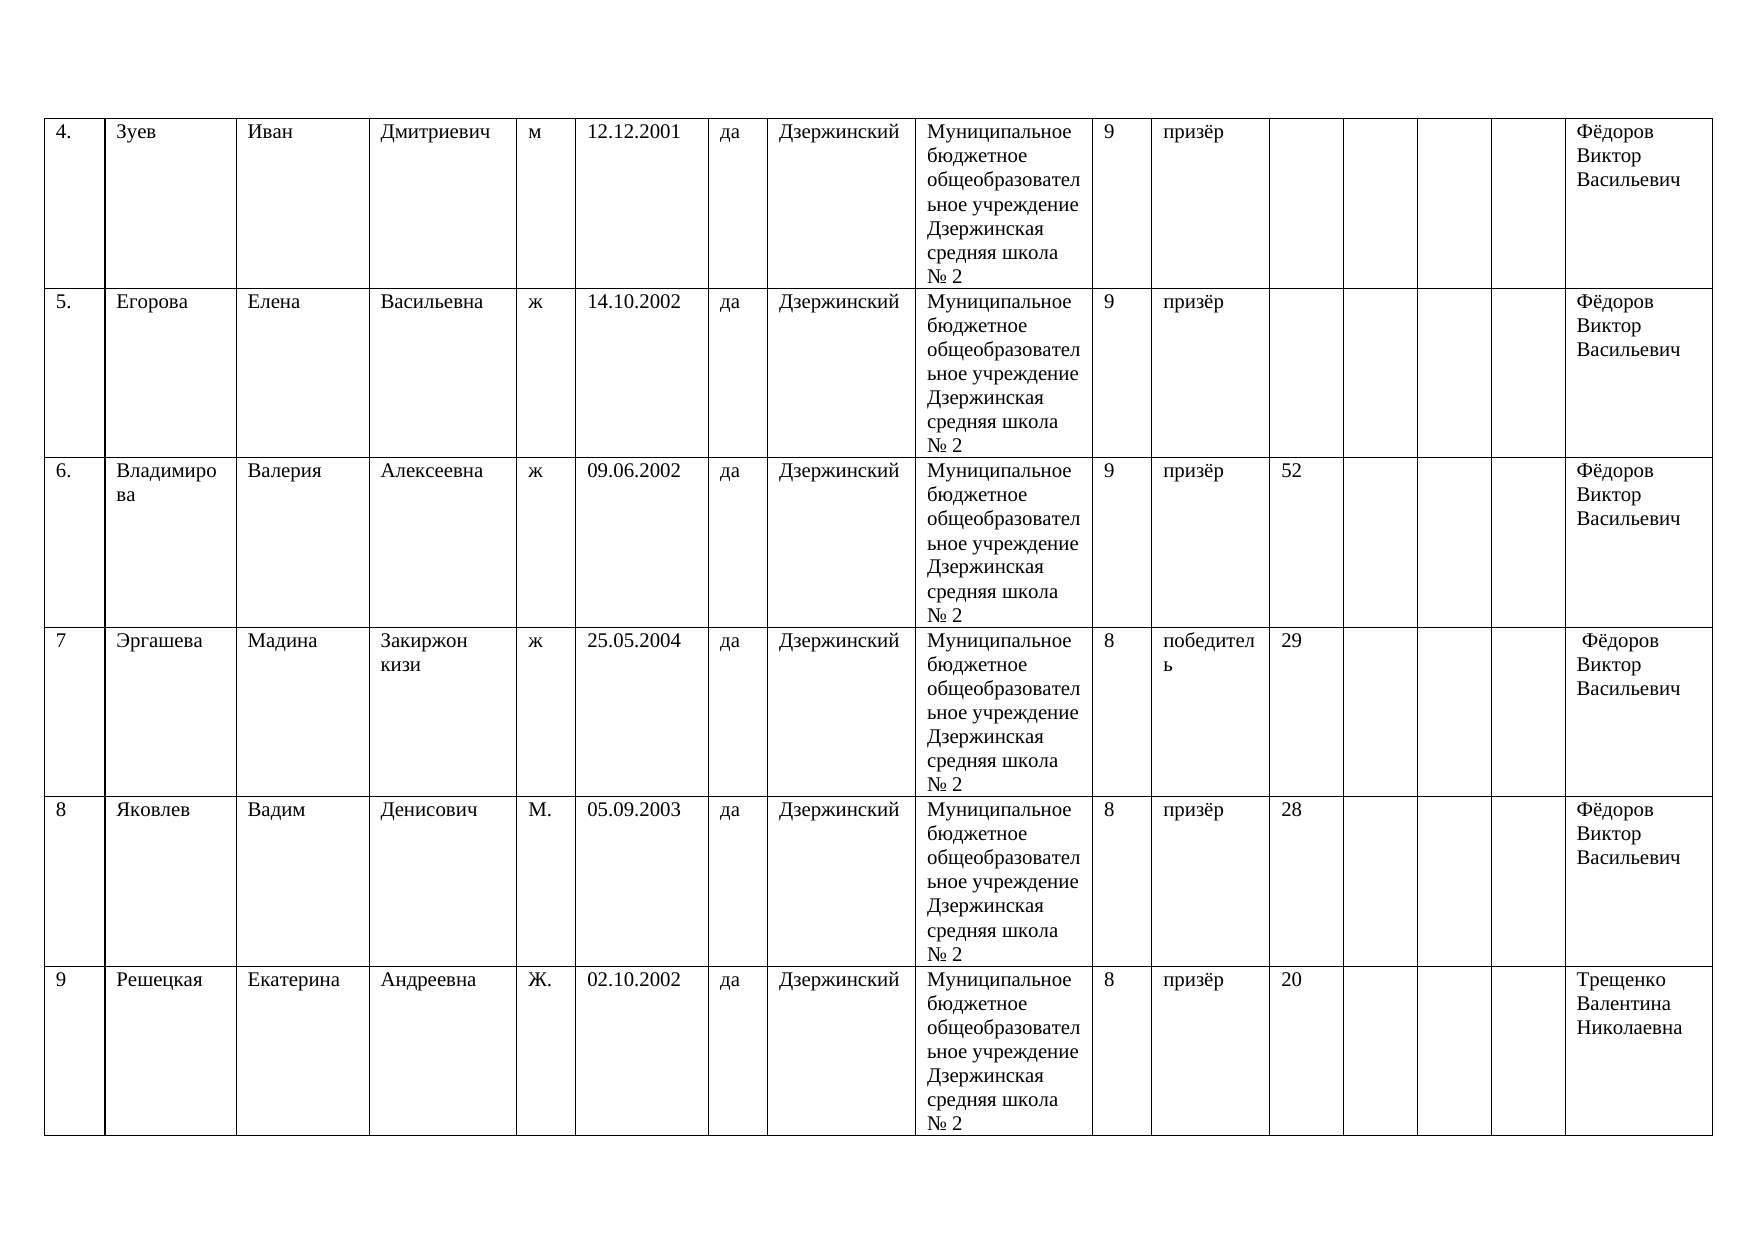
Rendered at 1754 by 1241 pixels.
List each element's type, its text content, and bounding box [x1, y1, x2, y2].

table_cell 09.06.2002 [576, 458, 708, 627]
table_cell [1418, 458, 1491, 627]
table_cell [1492, 119, 1565, 288]
table_cell 8 [1093, 967, 1151, 1135]
table_cell Денисович [370, 797, 516, 966]
table_cell да [709, 119, 767, 288]
table_cell Валерия [237, 458, 369, 627]
table_cell да [709, 289, 767, 457]
table_cell Яковлев [106, 797, 236, 966]
table_cell Васильевна [370, 289, 516, 457]
table_cell 9 [45, 967, 104, 1135]
table_cell [1418, 967, 1491, 1135]
table_cell Дзержинский [768, 458, 915, 627]
table_cell Фёдоров Виктор Васильевич [1566, 628, 1712, 796]
table_cell ж [517, 628, 575, 796]
table_cell ж [517, 289, 575, 457]
table_cell ж [517, 458, 575, 627]
table_cell Муниципальное бюджетное общеобразовательное учреждение Дзержинская средняя школа № 2 [916, 797, 1092, 966]
table_cell [1492, 458, 1565, 627]
table_cell [1270, 289, 1343, 457]
table_cell 4. [45, 119, 104, 288]
table_cell [1492, 289, 1565, 457]
table_cell Муниципальное бюджетное общеобразовательное учреждение Дзержинская средняя школа № 2 [916, 458, 1092, 627]
table_cell да [709, 628, 767, 796]
table_cell Иван [237, 119, 369, 288]
table_cell Зуев [106, 119, 236, 288]
table_cell победитель [1152, 628, 1269, 796]
table_cell 28 [1270, 797, 1343, 966]
table_cell 8 [45, 797, 104, 966]
table_cell Андреевна [370, 967, 516, 1135]
table_cell [1418, 797, 1491, 966]
table_cell Фёдоров Виктор Васильевич [1566, 458, 1712, 627]
table_cell 20 [1270, 967, 1343, 1135]
table_cell М. [517, 797, 575, 966]
table_cell [1344, 967, 1417, 1135]
table_cell 29 [1270, 628, 1343, 796]
table_cell призёр [1152, 119, 1269, 288]
table_cell призёр [1152, 289, 1269, 457]
table_cell 25.05.2004 [576, 628, 708, 796]
table_cell [1418, 628, 1491, 796]
table_cell Решецкая [106, 967, 236, 1135]
table_cell Дмитриевич [370, 119, 516, 288]
table_cell Эргашева [106, 628, 236, 796]
table_cell Владимирова [106, 458, 236, 627]
table_cell 6. [45, 458, 104, 627]
table_cell Вадим [237, 797, 369, 966]
table_cell [1418, 119, 1491, 288]
table_cell Фёдоров Виктор Васильевич [1566, 797, 1712, 966]
table_cell Елена [237, 289, 369, 457]
table_cell [1344, 119, 1417, 288]
table_cell призёр [1152, 797, 1269, 966]
table_cell 9 [1093, 458, 1151, 627]
table_cell 05.09.2003 [576, 797, 708, 966]
table_cell Дзержинский [768, 628, 915, 796]
table_cell да [709, 797, 767, 966]
table_cell Фёдоров Виктор Васильевич [1566, 289, 1712, 457]
table_cell 8 [1093, 628, 1151, 796]
table_cell [1492, 628, 1565, 796]
table_cell Егорова [106, 289, 236, 457]
table_cell Закиржон кизи [370, 628, 516, 796]
table_cell [1344, 458, 1417, 627]
table_cell 9 [1093, 289, 1151, 457]
table_cell 14.10.2002 [576, 289, 708, 457]
table_cell да [709, 458, 767, 627]
table_cell призёр [1152, 967, 1269, 1135]
table_cell 12.12.2001 [576, 119, 708, 288]
table_cell Дзержинский [768, 119, 915, 288]
table_cell [1270, 119, 1343, 288]
table_cell Дзержинский [768, 289, 915, 457]
table_cell 52 [1270, 458, 1343, 627]
table_cell Ж. [517, 967, 575, 1135]
table_cell [1344, 289, 1417, 457]
table_cell м [517, 119, 575, 288]
table_cell 7 [45, 628, 104, 796]
table_cell [1344, 797, 1417, 966]
table_cell [1418, 289, 1491, 457]
table_cell [1492, 797, 1565, 966]
table_cell 5. [45, 289, 104, 457]
table_cell Дзержинский [768, 967, 915, 1135]
table_cell 02.10.2002 [576, 967, 708, 1135]
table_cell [1566, 119, 1712, 288]
table_cell Дзержинский [768, 797, 915, 966]
table_cell Муниципальное бюджетное общеобразовательное учреждение Дзержинская средняя школа № 2 [916, 289, 1092, 457]
table_cell Екатерина [237, 967, 369, 1135]
table_cell 8 [1093, 797, 1151, 966]
table_cell Трещенко Валентина Николаевна [1566, 967, 1712, 1135]
table_cell Алексеевна [370, 458, 516, 627]
table_cell призёр [1152, 458, 1269, 627]
table_cell Муниципальное бюджетное общеобразовательное учреждение Дзержинская средняя школа № 2 [916, 628, 1092, 796]
table_cell [1344, 628, 1417, 796]
table_cell 9 [1093, 119, 1151, 288]
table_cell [916, 967, 1092, 1135]
table_cell [1492, 967, 1565, 1135]
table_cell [916, 119, 1092, 288]
table_cell да [709, 967, 767, 1135]
table_cell Мадина [237, 628, 369, 796]
